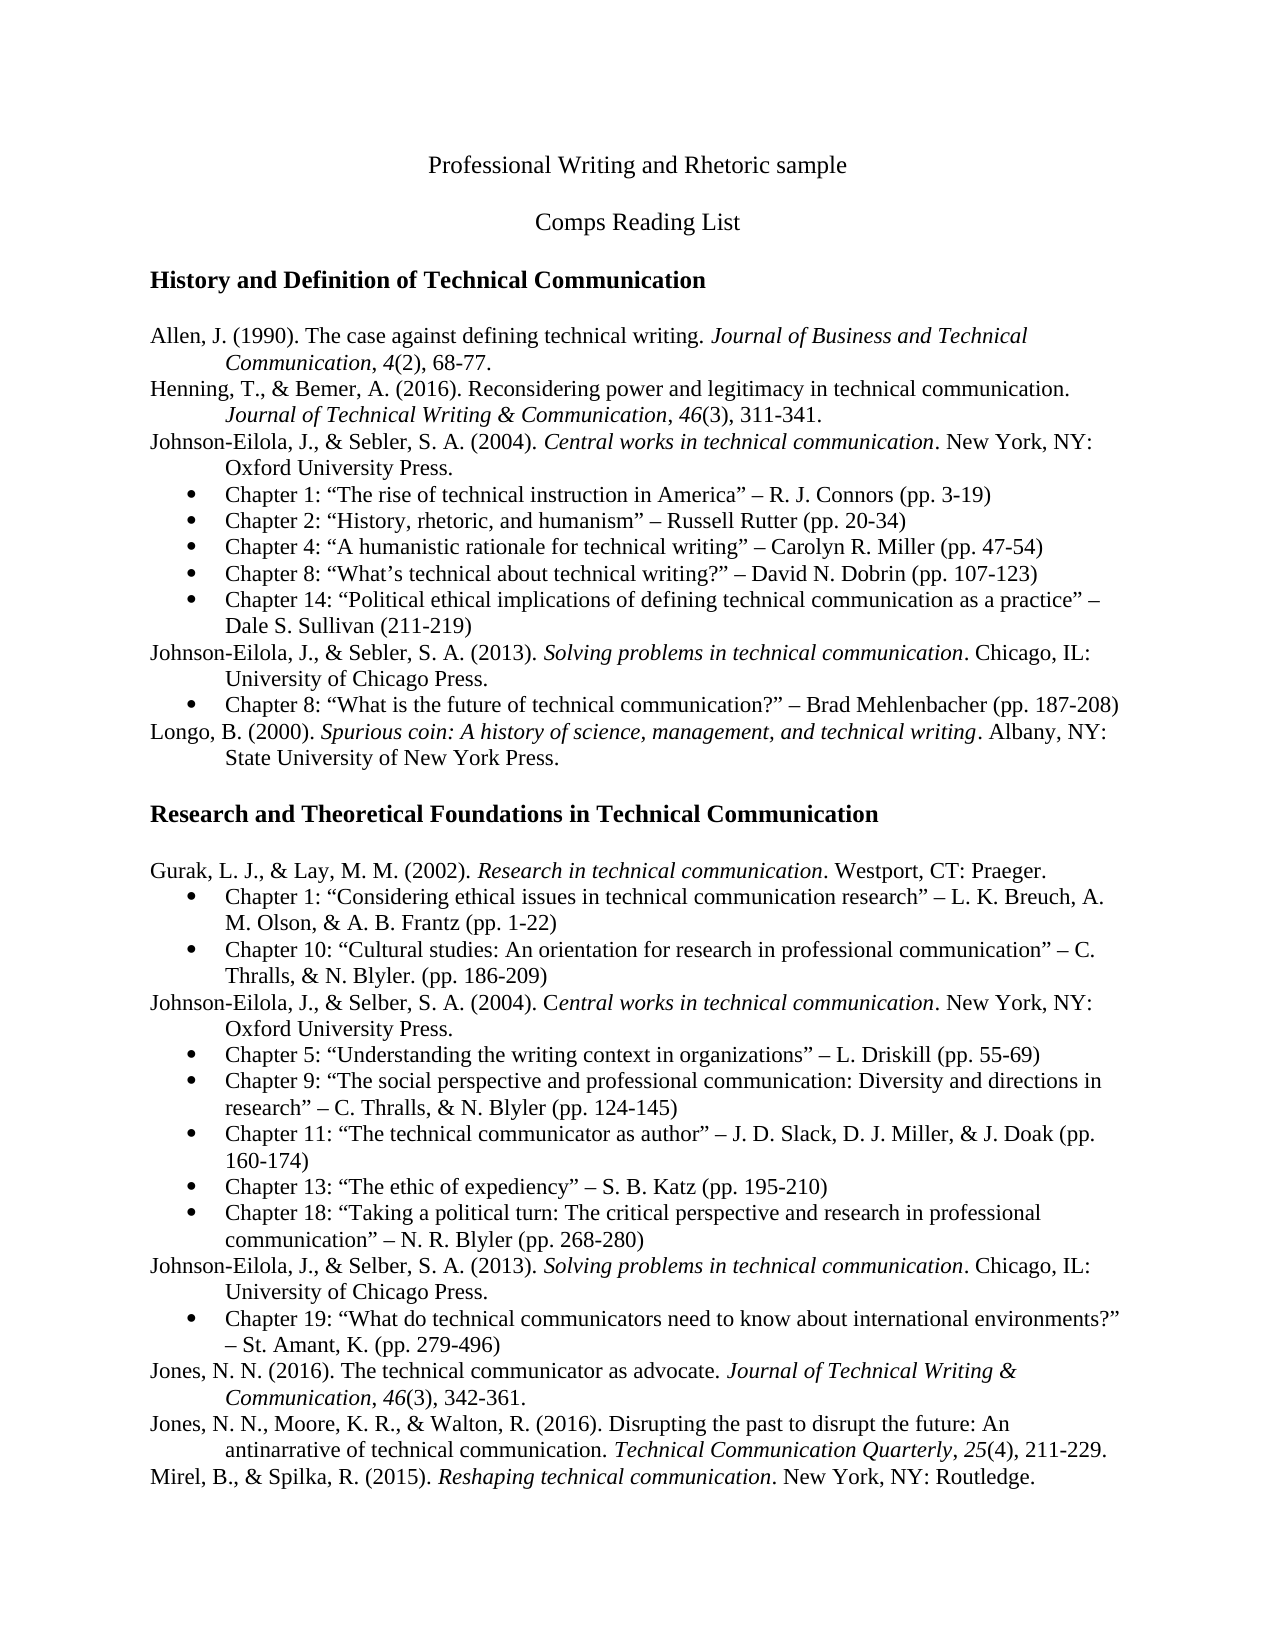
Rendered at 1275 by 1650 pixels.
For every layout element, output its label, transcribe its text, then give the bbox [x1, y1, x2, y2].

list Chapter 13: “The ethic of expediency” – S. B. Katz (pp. 195-210) [187, 1173, 1125, 1199]
list Chapter 1: “Considering ethical issues in technical communication research” – L. K. Breuch, A. M. Olson, & A. B. Frantz (pp. 1-22) [187, 883, 1125, 936]
text Johnson-Eilola, J., & Sebler, S. A. (2013). Solving problems in technical communication. Chicago, IL: University of Chicago Press. [150, 639, 1125, 691]
text Jones, N. N., Moore, K. R., & Walton, R. (2016). Disrupting the past to disrupt the future: An antinarrative of technical communication. Technical Communication Quarterly, 25(4), 211-229. [150, 1410, 1125, 1463]
text Comps Reading List [150, 207, 1125, 236]
text Mirel, B., & Spilka, R. (2015). Reshaping technical communication. New York, NY: Routledge. [150, 1463, 1125, 1489]
text Johnson-Eilola, J., & Selber, S. A. (2013). Solving problems in technical communication. Chicago, IL: University of Chicago Press. [150, 1252, 1125, 1305]
list Chapter 1: “The rise of technical instruction in America” – R. J. Connors (pp. 3-19) [187, 481, 1125, 507]
list Chapter 8: “What is the future of technical communication?” – Brad Mehlenbacher (pp. 187-208) [187, 691, 1125, 718]
list Chapter 5: “Understanding the writing context in organizations” – L. Driskill (pp. 55-69) [187, 1041, 1125, 1068]
list Chapter 19: “What do technical communicators need to know about international environments?” – St. Amant, K. (pp. 279-496) [187, 1305, 1125, 1357]
list Chapter 11: “The technical communicator as author” – J. D. Slack, D. J. Miller, & J. Doak (pp. 160-174) [187, 1120, 1125, 1173]
text History and Definition of Technical Communication [150, 265, 1125, 294]
text Professional Writing and Rhetoric sample [150, 150, 1125, 179]
text Johnson-Eilola, J., & Sebler, S. A. (2004). Central works in technical communication. New York, NY: Oxford University Press. [150, 428, 1125, 481]
text Gurak, L. J., & Lay, M. M. (2002). Research in technical communication. Westport, CT: Praeger. [150, 857, 1125, 883]
list Chapter 14: “Political ethical implications of defining technical communication as a practice” –Dale S. Sullivan (211-219) [187, 586, 1125, 639]
text Allen, J. (1990). The case against defining technical writing. Journal of Business and Technical Communication, 4(2), 68-77. [150, 322, 1125, 375]
list Chapter 8: “What’s technical about technical writing?” – David N. Dobrin (pp. 107-123) [187, 560, 1125, 586]
text Jones, N. N. (2016). The technical communicator as advocate. Journal of Technical Writing & Communication, 46(3), 342-361. [150, 1357, 1125, 1410]
list Chapter 18: “Taking a political turn: The critical perspective and research in professional communication” – N. R. Blyler (pp. 268-280) [187, 1199, 1125, 1252]
text Henning, T., & Bemer, A. (2016). Reconsidering power and legitimacy in technical communication. Journal of Technical Writing & Communication, 46(3), 311-341. [150, 375, 1125, 428]
text Research and Theoretical Foundations in Technical Communication [150, 799, 1125, 828]
list Chapter 9: “The social perspective and professional communication: Diversity and directions in research” – C. Thralls, & N. Blyler (pp. 124-145) [187, 1068, 1125, 1120]
list Chapter 2: “History, rhetoric, and humanism” – Russell Rutter (pp. 20-34) [187, 507, 1125, 533]
text Longo, B. (2000). Spurious coin: A history of science, management, and technical writing. Albany, NY: State University of New York Press. [150, 718, 1125, 771]
text Johnson-Eilola, J., & Selber, S. A. (2004). Central works in technical communication. New York, NY: Oxford University Press. [150, 988, 1125, 1041]
list Chapter 4: “A humanistic rationale for technical writing” – Carolyn R. Miller (pp. 47-54) [187, 533, 1125, 560]
list Chapter 10: “Cultural studies: An orientation for research in professional communication” – C. Thralls, & N. Blyler. (pp. 186-209) [187, 936, 1125, 988]
